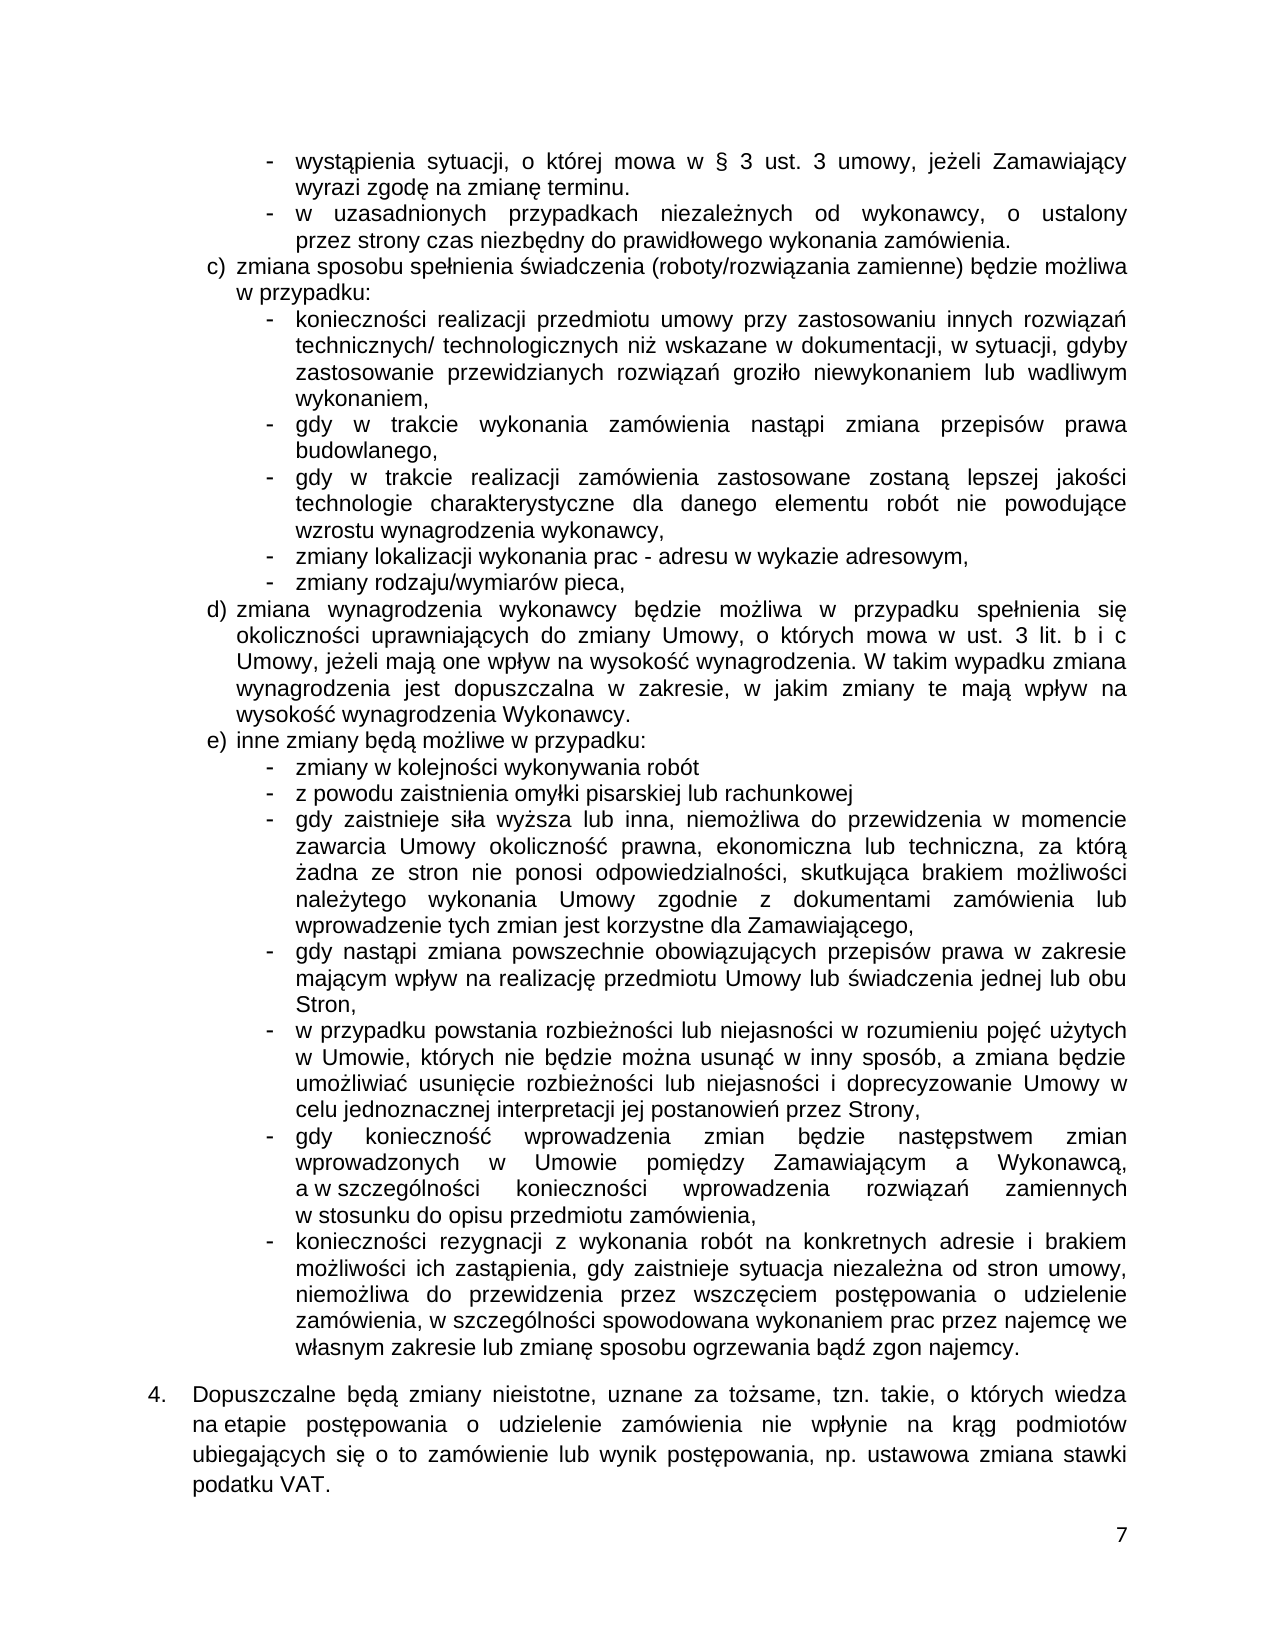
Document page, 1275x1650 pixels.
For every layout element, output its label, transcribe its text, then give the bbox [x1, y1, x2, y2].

list zmiana sposobu spełnienia świadczenia (roboty/rozwiązania zamienne) będzie możliwa w przypadku: [207, 253, 1127, 306]
list zmiana wynagrodzenia wykonawcy będzie możliwa w przypadku spełnienia się okoliczności uprawniających do zmiany Umowy, o których mowa w ust. 3 lit. b i c Umowy, jeżeli mają one wpływ na wysokość wynagrodzenia. W takim wypadku zmiana wynagrodzenia jest dopuszczalna w zakresie, w jakim zmiany te mają wpływ na wysokość wynagrodzenia Wykonawcy. [207, 596, 1127, 727]
list konieczności realizacji przedmiotu umowy przy zastosowaniu innych rozwiązań technicznych/ technologicznych niż wskazane w dokumentacji, w sytuacji, gdyby zastosowanie przewidzianych rozwiązań groziło niewykonaniem lub wadliwym wykonaniem, [266, 306, 1127, 411]
list wystąpienia sytuacji, o której mowa w § 3 ust. 3 umowy, jeżeli Zamawiający wyrazi zgodę na zmianę terminu. [266, 148, 1127, 200]
list w przypadku powstania rozbieżności lub niejasności w rozumieniu pojęć użytych w Umowie, których nie będzie można usunąć w inny sposób, a zmiana będzie umożliwiać usunięcie rozbieżności lub niejasności i doprecyzowanie Umowy w celu jednoznacznej interpretacji jej postanowień przez Strony, [266, 1017, 1127, 1123]
list w uzasadnionych przypadkach niezależnych od wykonawcy, o ustalony przez strony czas niezbędny do prawidłowego wykonania zamówienia. [266, 200, 1127, 253]
list zmiany w kolejności wykonywania robót [266, 754, 1127, 780]
list gdy konieczność wprowadzenia zmian będzie następstwem zmian wprowadzonych w Umowie pomiędzy Zamawiającym a Wykonawcą, a w szczególności konieczności wprowadzenia rozwiązań zamiennych w stosunku do opisu przedmiotu zamówienia, [266, 1123, 1127, 1228]
list zmiany lokalizacji wykonania prac - adresu w wykazie adresowym, [266, 543, 1127, 569]
list inne zmiany będą możliwe w przypadku: [207, 727, 1127, 754]
list Dopuszczalne będą zmiany nieistotne, uznane za tożsame, tzn. takie, o których wiedza na etapie postępowania o udzielenie zamówienia nie wpłynie na krąg podmiotów ubiegających się o to zamówienie lub wynik postępowania, np. ustawowa zmiana stawki podatku VAT. [148, 1381, 1127, 1498]
list konieczności rezygnacji z wykonania robót na konkretnych adresie i brakiem możliwości ich zastąpienia, gdy zaistnieje sytuacja niezależna od stron umowy, niemożliwa do przewidzenia przez wszczęciem postępowania o udzielenie zamówienia, w szczególności spowodowana wykonaniem prac przez najemcę we własnym zakresie lub zmianę sposobu ogrzewania bądź zgon najemcy. [266, 1228, 1127, 1360]
list gdy w trakcie realizacji zamówienia zastosowane zostaną lepszej jakości technologie charakterystyczne dla danego elementu robót nie powodujące wzrostu wynagrodzenia wykonawcy, [266, 464, 1127, 543]
list z powodu zaistnienia omyłki pisarskiej lub rachunkowej [266, 780, 1127, 806]
list zmiany rodzaju/wymiarów pieca, [266, 569, 1127, 596]
list gdy zaistnieje siła wyższa lub inna, niemożliwa do przewidzenia w momencie zawarcia Umowy okoliczność prawna, ekonomiczna lub techniczna, za którą żadna ze stron nie ponosi odpowiedzialności, skutkująca brakiem możliwości należytego wykonania Umowy zgodnie z dokumentami zamówienia lub wprowadzenie tych zmian jest korzystne dla Zamawiającego, [266, 806, 1127, 938]
list gdy w trakcie wykonania zamówienia nastąpi zmiana przepisów prawa budowlanego, [266, 411, 1127, 464]
list gdy nastąpi zmiana powszechnie obowiązujących przepisów prawa w zakresie mającym wpływ na realizację przedmiotu Umowy lub świadczenia jednej lub obu Stron, [266, 938, 1127, 1017]
